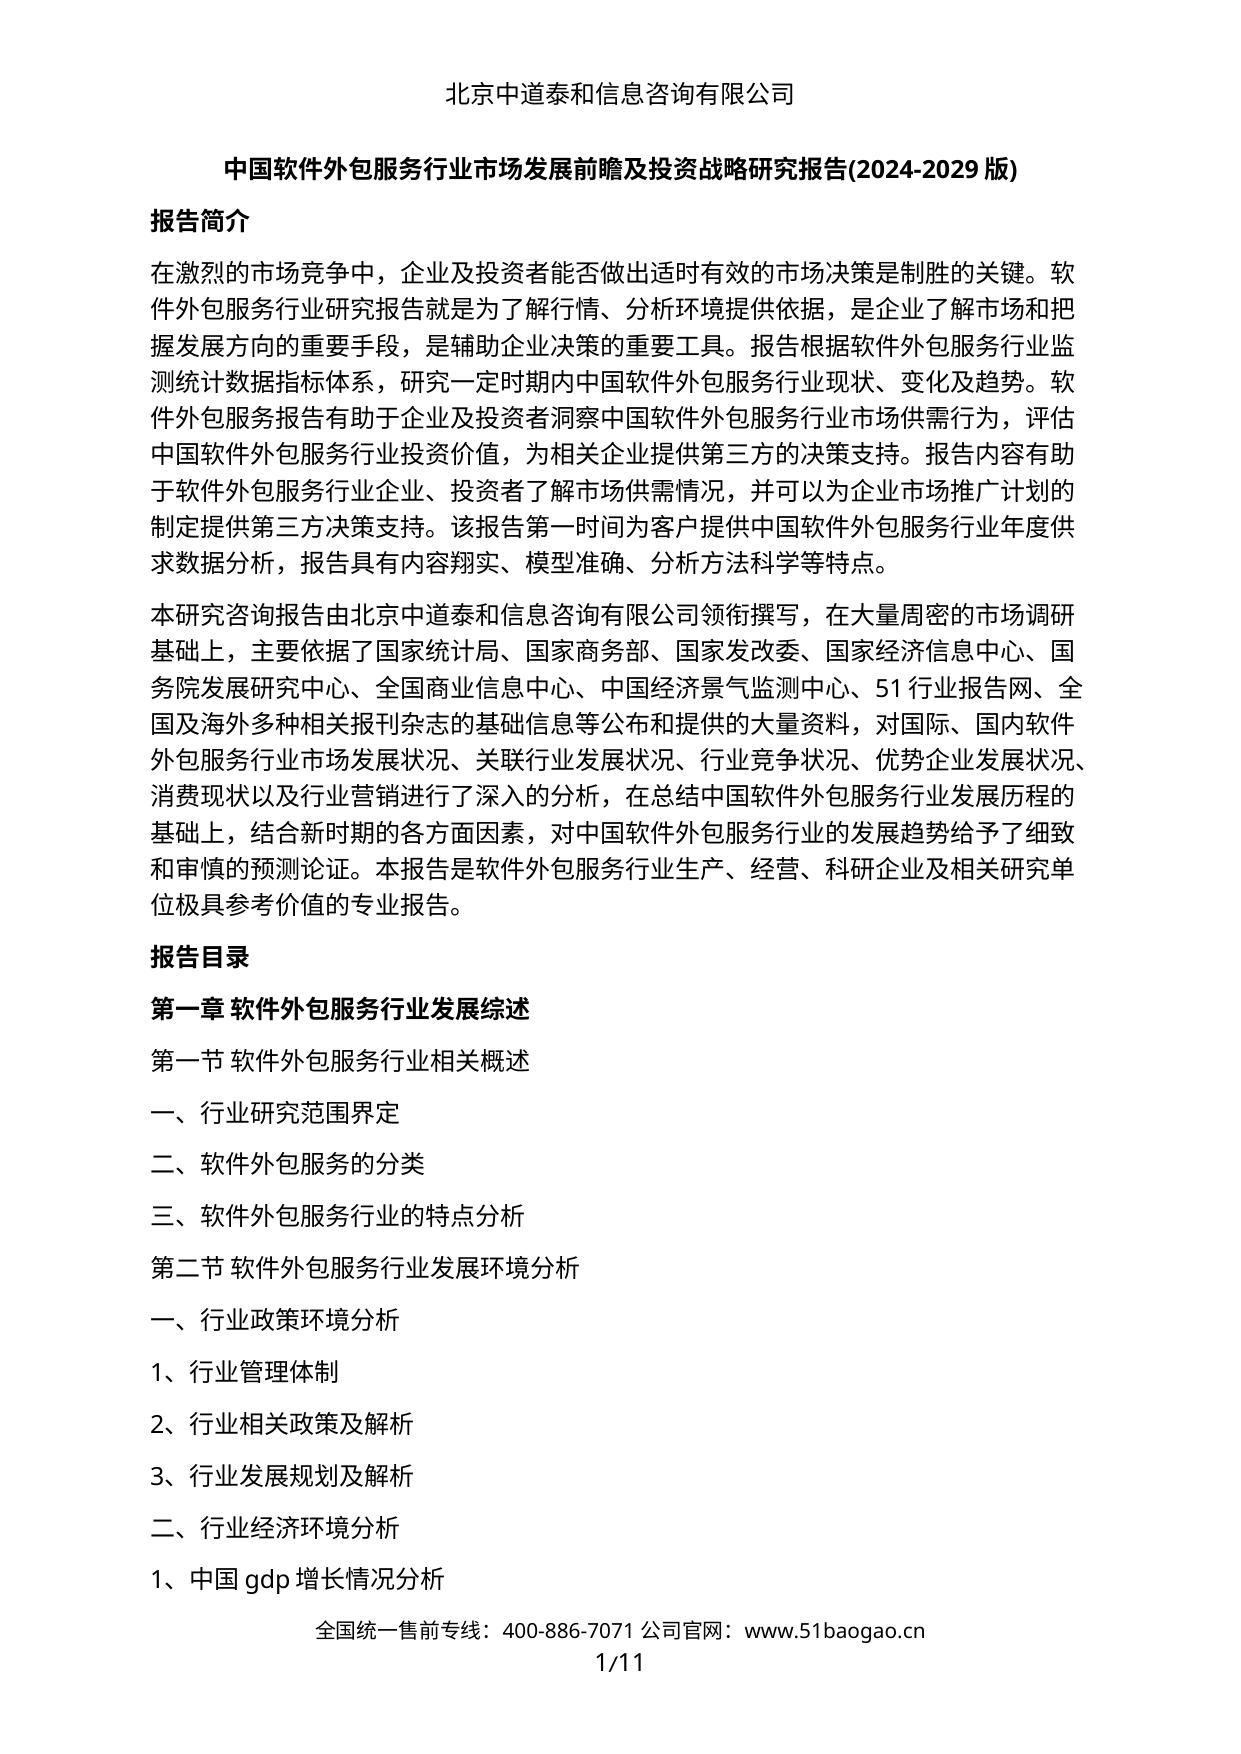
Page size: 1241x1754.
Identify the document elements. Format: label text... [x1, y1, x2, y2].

text 第二节 软件外包服务行业发展环境分析 [150, 1249, 1090, 1285]
text 二、行业经济环境分析 [150, 1508, 1090, 1544]
text 1、行业管理体制 [150, 1352, 1090, 1389]
text 报告目录 [150, 937, 1090, 974]
text 一、行业政策环境分析 [150, 1301, 1090, 1337]
text 1、中国gdp增长情况分析 [150, 1560, 1090, 1596]
text 在激烈的市场竞争中，企业及投资者能否做出适时有效的市场决策是制胜的关键。软件外包服务行业研究报告就是为了解行情、分析环境提供依据，是企业了解市场和把握发展方向的重要手段，是辅助企业决策的重要工具。报告根据软件外包服务行业监测统计数据指标体系，研究一定时期内中国软件外包服务行业现状、变化及趋势。软件外包服务报告有助于企业及投资者洞察中国软件外包服务行业市场供需行为，评估中国软件外包服务行业投资价值，为相关企业提供第三方的决策支持。报告内容有助于软件外包服务行业企业、投资者了解市场供需情况，并可以为企业市场推广计划的制定提供第三方决策支持。该报告第一时间为客户提供中国软件外包服务行业年度供求数据分析，报告具有内容翔实、模型准确、分析方法科学等特点。 [150, 254, 1090, 580]
text 三、软件外包服务行业的特点分析 [150, 1197, 1090, 1233]
text 3、行业发展规划及解析 [150, 1456, 1090, 1492]
text 报告简介 [150, 202, 1090, 238]
text 二、软件外包服务的分类 [150, 1145, 1090, 1181]
text 本研究咨询报告由北京中道泰和信息咨询有限公司领衔撰写，在大量周密的市场调研基础上，主要依据了国家统计局、国家商务部、国家发改委、国家经济信息中心、国务院发展研究中心、全国商业信息中心、中国经济景气监测中心、51行业报告网、全国及海外多种相关报刊杂志的基础信息等公布和提供的大量资料，对国际、国内软件外包服务行业市场发展状况、关联行业发展状况、行业竞争状况、优势企业发展状况、消费现状以及行业营销进行了深入的分析，在总结中国软件外包服务行业发展历程的基础上，结合新时期的各方面因素，对中国软件外包服务行业的发展趋势给予了细致和审慎的预测论证。本报告是软件外包服务行业生产、经营、科研企业及相关研究单位极具参考价值的专业报告。 [150, 596, 1090, 922]
text 2、行业相关政策及解析 [150, 1404, 1090, 1441]
text 第一章 软件外包服务行业发展综述 [150, 989, 1090, 1026]
text 中国软件外包服务行业市场发展前瞻及投资战略研究报告(2024-2029版) [150, 150, 1090, 186]
text 第一节 软件外包服务行业相关概述 [150, 1041, 1090, 1077]
text 一、行业研究范围界定 [150, 1093, 1090, 1129]
